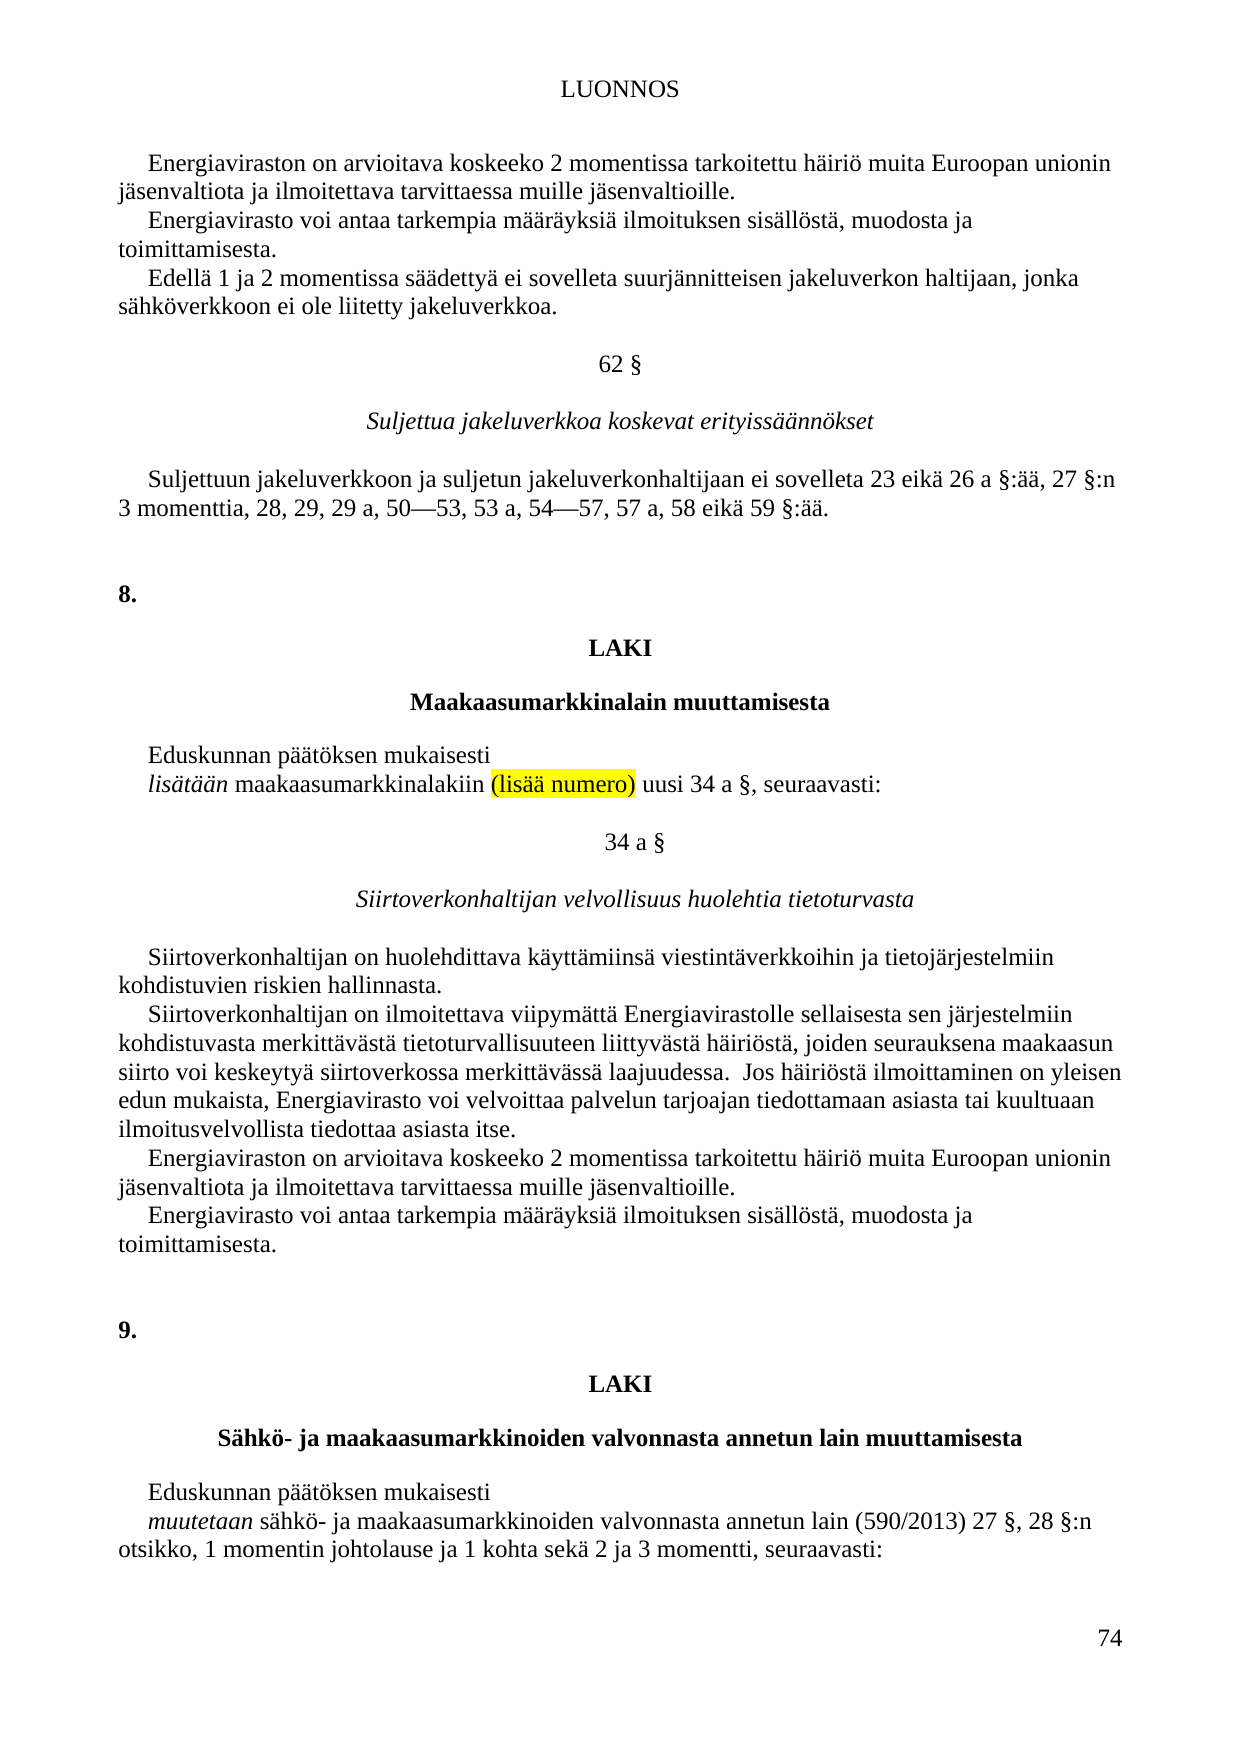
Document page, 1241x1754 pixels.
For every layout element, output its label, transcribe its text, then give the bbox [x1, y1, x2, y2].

text LAKI [118, 1369, 1122, 1398]
text Eduskunnan päätöksen mukaisesti [148, 1477, 1122, 1506]
text muutetaan sähkö- ja maakaasumarkkinoiden valvonnasta annetun lain (590/2013) 27 §, 28 §:n otsikko, 1 momentin johtolause ja 1 kohta sekä 2 ja 3 momentti, seuraavasti: [118, 1506, 1122, 1563]
text Edellä 1 ja 2 momentissa säädettyä ei sovelleta suurjännitteisen jakeluverkon haltijaan, jonka sähköverkkoon ei ole liitetty jakeluverkkoa. [118, 263, 1122, 320]
text lisätään maakaasumarkkinalakiin (lisää numero) uusi 34 a §, seuraavasti: [148, 769, 491, 798]
text Energiavirasto voi antaa tarkempia määräyksiä ilmoituksen sisällöstä, muodosta ja toimittamisesta. [118, 205, 1122, 263]
text Siirtoverkonhaltijan on ilmoitettava viipymättä Energiavirastolle sellaisesta sen järjestelmiin kohdistuvasta merkittävästä tietoturvallisuuteen liittyvästä häiriöstä, joiden seurauksena maakaasun siirto voi keskeytyä siirtoverkossa merkittävässä laajuudessa. Jos häiriöstä ilmoittaminen on yleisen edun mukaista, Energiavirasto voi velvoittaa palvelun tarjoajan tiedottamaan asiasta tai kuultuaan ilmoitusvelvollista tiedottaa asiasta itse. [118, 999, 1122, 1143]
text Suljettuun jakeluverkkoon ja suljetun jakeluverkonhaltijaan ei sovelleta 23 eikä 26 a §:ää, 27 §:n 3 momenttia, 28, 29, 29 a, 50—53, 53 a, 54—57, 57 a, 58 eikä 59 §:ää. [118, 464, 1122, 521]
text Suljettua jakeluverkkoa koskevat erityissäännökset [118, 406, 1122, 435]
text Energiaviraston on arvioitava koskeeko 2 momentissa tarkoitettu häiriö muita Euroopan unionin jäsenvaltiota ja ilmoitettava tarvittaessa muille jäsenvaltioille. [118, 148, 1122, 205]
text Maakaasumarkkinalain muuttamisesta [118, 687, 1122, 715]
text 34 a § [148, 827, 1122, 855]
text Siirtoverkonhaltijan velvollisuus huolehtia tietoturvasta [148, 884, 1122, 913]
text Energiaviraston on arvioitava koskeeko 2 momentissa tarkoitettu häiriö muita Euroopan unionin jäsenvaltiota ja ilmoitettava tarvittaessa muille jäsenvaltioille. [118, 1143, 1122, 1200]
text Sähkö- ja maakaasumarkkinoiden valvonnasta annetun lain muuttamisesta [118, 1423, 1122, 1452]
text 62 § [118, 349, 1122, 378]
text Energiavirasto voi antaa tarkempia määräyksiä ilmoituksen sisällöstä, muodosta ja toimittamisesta. [118, 1200, 1122, 1258]
text Siirtoverkonhaltijan on huolehdittava käyttämiinsä viestintäverkkoihin ja tietojärjestelmiin kohdistuvien riskien hallinnasta. [118, 942, 1122, 999]
text LAKI [118, 633, 1122, 661]
text lisätään maakaasumarkkinalakiin (lisää numero) uusi 34 a §, seuraavasti: [636, 769, 1122, 798]
text Eduskunnan päätöksen mukaisesti [148, 740, 1122, 769]
